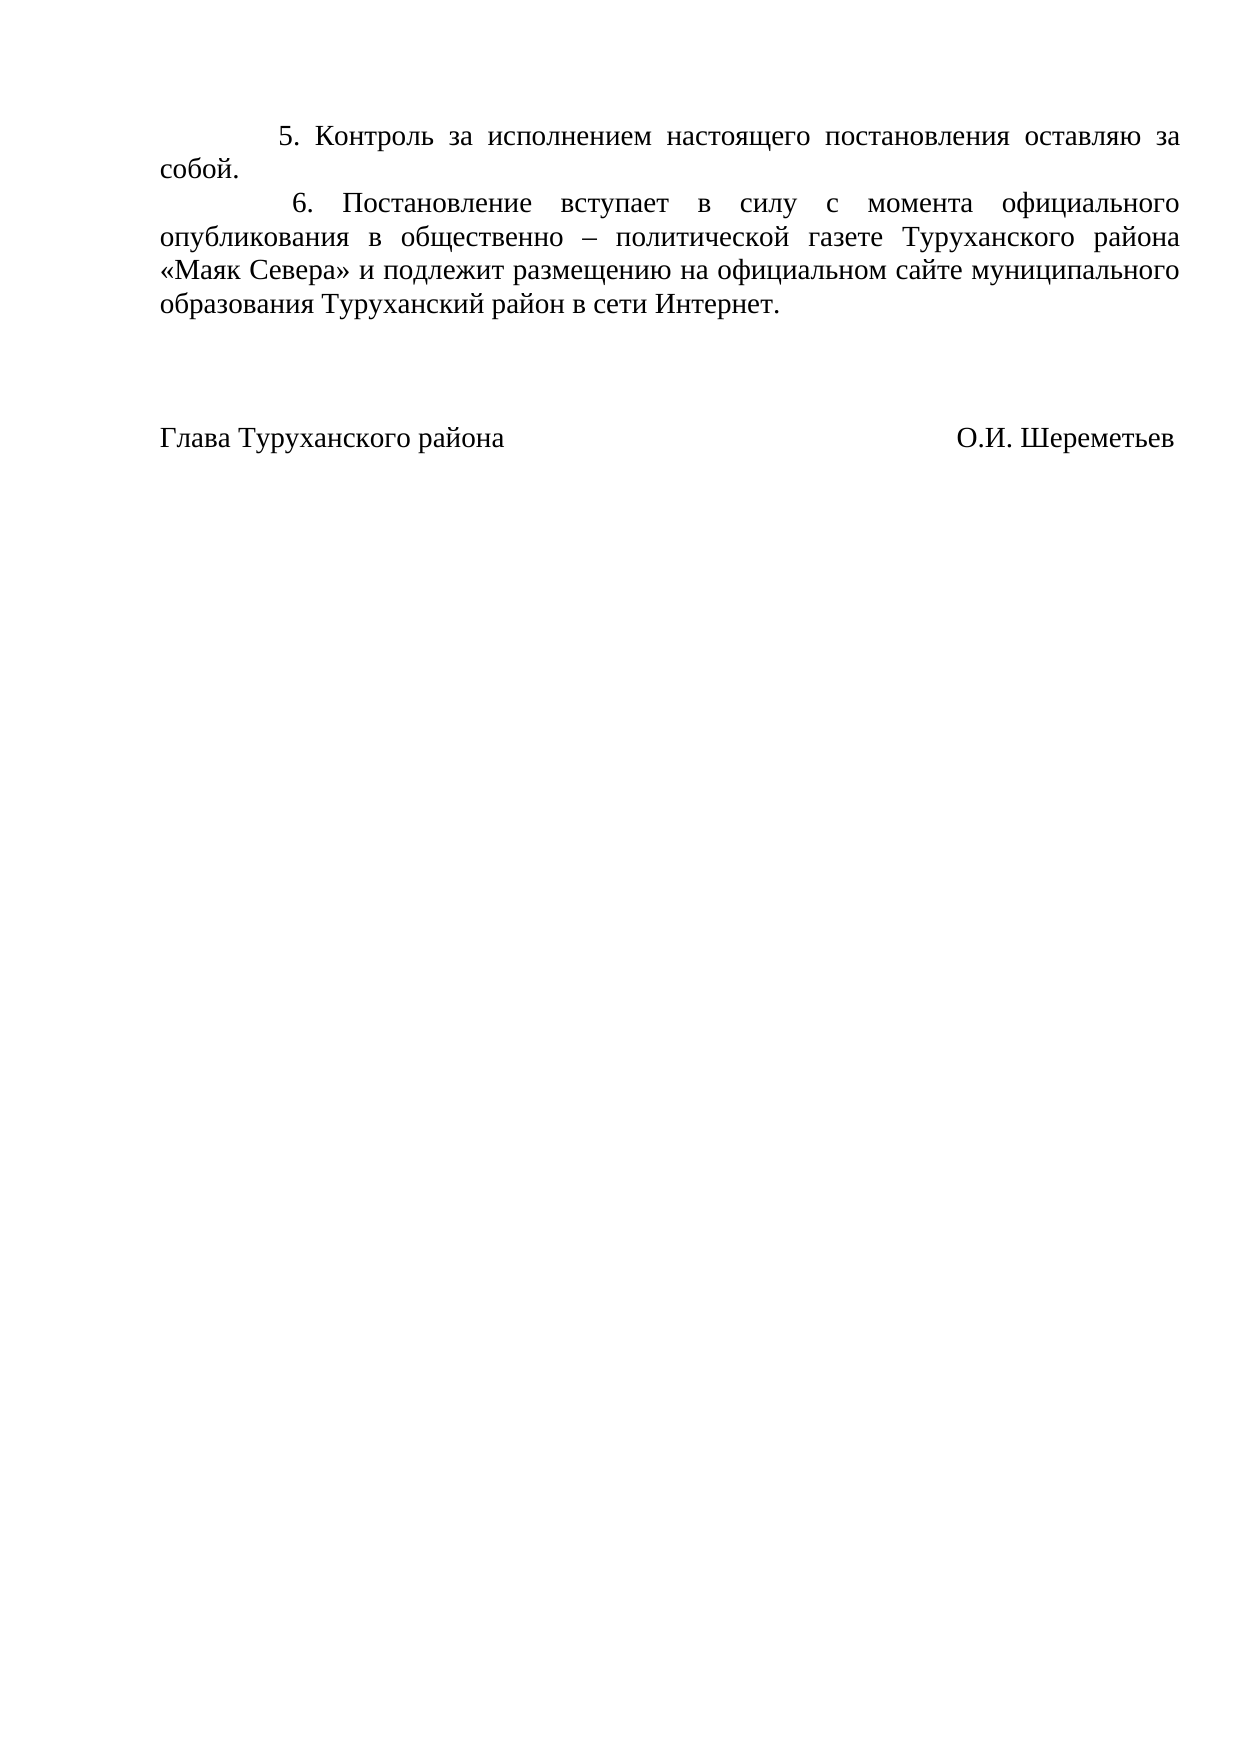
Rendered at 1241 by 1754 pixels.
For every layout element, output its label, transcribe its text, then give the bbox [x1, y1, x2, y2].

text 5. Контроль за исполнением настоящего постановления оставляю за собой. [159, 118, 1181, 185]
text Глава Туруханского района О.И. Шереметьев [159, 420, 1181, 453]
text 6. Постановление вступает в силу с момента официального опубликования в общественно – политической газете Туруханского района «Маяк Севера» и подлежит размещению на официальном сайте муниципального образования Туруханский район в сети Интернет. [159, 185, 1181, 319]
